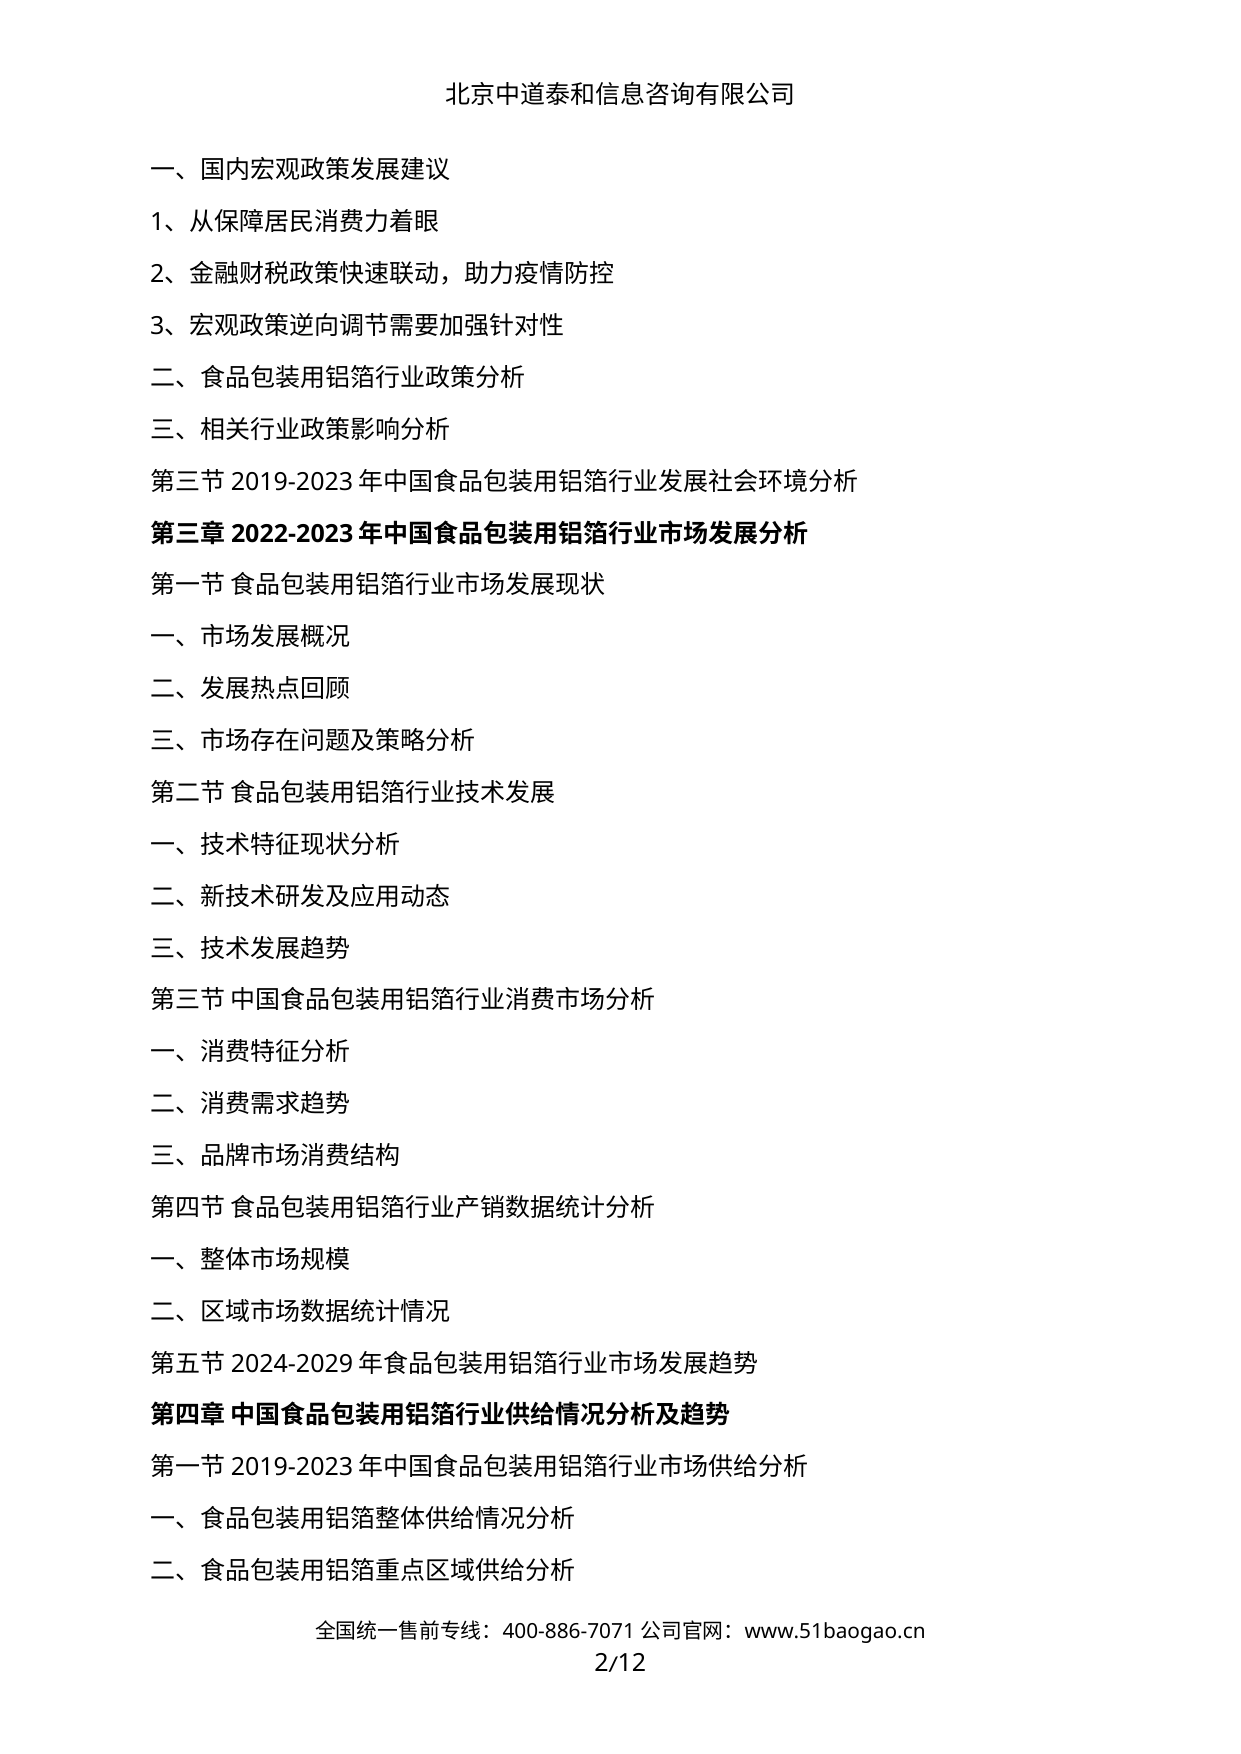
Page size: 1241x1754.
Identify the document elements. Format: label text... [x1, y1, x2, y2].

text 第五节 2024-2029年食品包装用铝箔行业市场发展趋势 [150, 1343, 1090, 1379]
text 第四章 中国食品包装用铝箔行业供给情况分析及趋势 [150, 1395, 1090, 1431]
text 2、金融财税政策快速联动，助力疫情防控 [150, 254, 1090, 290]
text 第一节 2019-2023年中国食品包装用铝箔行业市场供给分析 [150, 1447, 1090, 1483]
text 二、消费需求趋势 [150, 1084, 1090, 1120]
text 二、区域市场数据统计情况 [150, 1291, 1090, 1327]
text 第二节 食品包装用铝箔行业技术发展 [150, 772, 1090, 809]
text 一、食品包装用铝箔整体供给情况分析 [150, 1499, 1090, 1535]
text 二、食品包装用铝箔重点区域供给分析 [150, 1551, 1090, 1587]
text 第三节 中国食品包装用铝箔行业消费市场分析 [150, 980, 1090, 1016]
text 三、相关行业政策影响分析 [150, 409, 1090, 446]
text 第一节 食品包装用铝箔行业市场发展现状 [150, 565, 1090, 601]
text 第三章 2022-2023年中国食品包装用铝箔行业市场发展分析 [150, 513, 1090, 549]
text 二、食品包装用铝箔行业政策分析 [150, 357, 1090, 394]
text 三、品牌市场消费结构 [150, 1136, 1090, 1172]
text 一、国内宏观政策发展建议 [150, 150, 1090, 186]
text 二、发展热点回顾 [150, 669, 1090, 705]
text 3、宏观政策逆向调节需要加强针对性 [150, 306, 1090, 342]
text 一、整体市场规模 [150, 1239, 1090, 1276]
text 三、市场存在问题及策略分析 [150, 721, 1090, 757]
text 三、技术发展趋势 [150, 928, 1090, 964]
text 第四节 食品包装用铝箔行业产销数据统计分析 [150, 1187, 1090, 1224]
text 1、从保障居民消费力着眼 [150, 202, 1090, 238]
text 第三节 2019-2023年中国食品包装用铝箔行业发展社会环境分析 [150, 461, 1090, 497]
text 一、消费特征分析 [150, 1032, 1090, 1068]
text 一、技术特征现状分析 [150, 824, 1090, 861]
text 二、新技术研发及应用动态 [150, 876, 1090, 912]
text 一、市场发展概况 [150, 617, 1090, 653]
